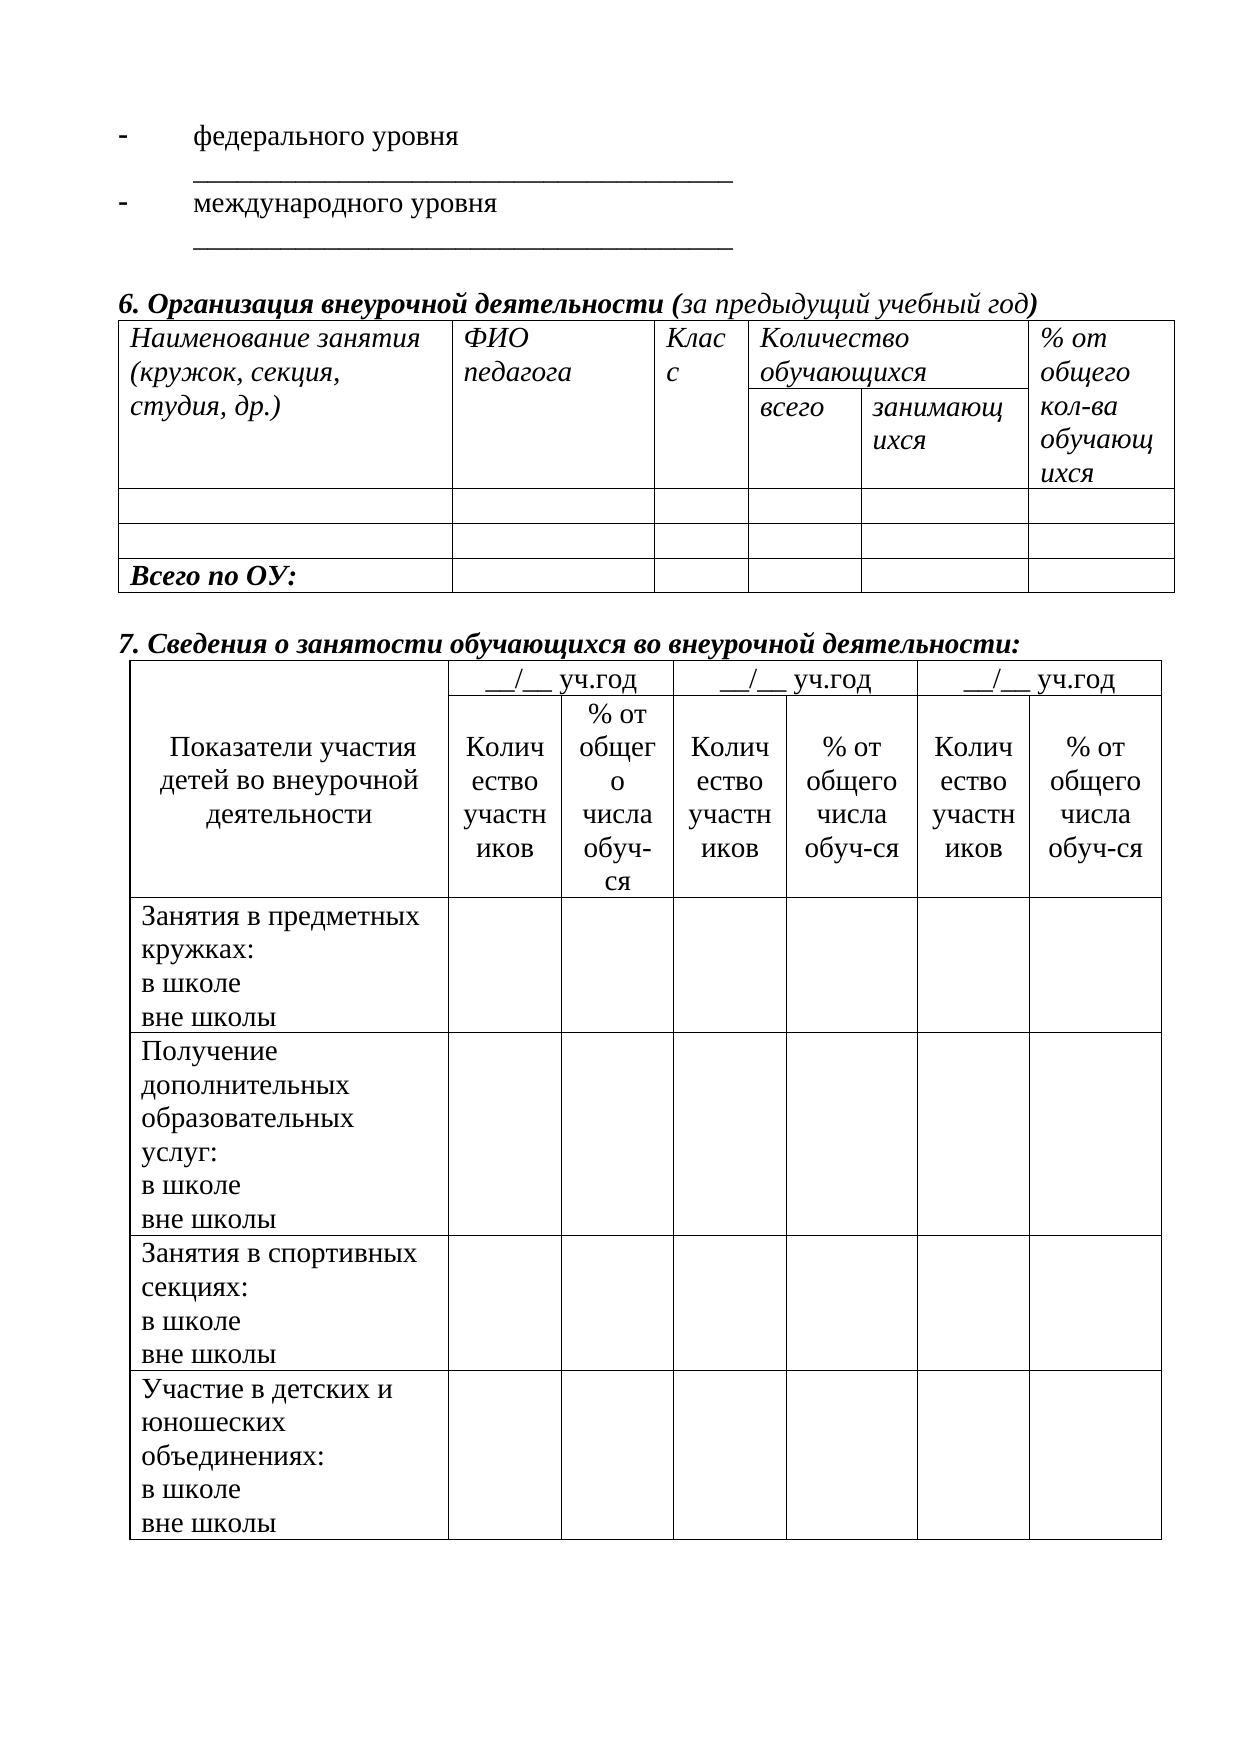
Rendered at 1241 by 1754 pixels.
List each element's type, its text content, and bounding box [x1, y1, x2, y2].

table_cell [1030, 1033, 1161, 1234]
table_cell [749, 559, 861, 592]
table_cell [787, 1371, 917, 1538]
table_header Класс [655, 321, 748, 488]
table_cell [562, 1033, 673, 1234]
table_cell [918, 1033, 1029, 1234]
table_cell [562, 1236, 673, 1370]
table_cell [674, 1033, 786, 1234]
table_cell [449, 1371, 561, 1538]
table_cell [918, 1371, 1029, 1538]
table_header ФИО педагога [453, 321, 654, 488]
table_header % от общего кол-ва обучающихся [1029, 321, 1174, 488]
table_cell [655, 489, 748, 523]
table_cell Количество участников [918, 696, 1029, 897]
table_header Количество обучающихся [749, 321, 1028, 388]
table_cell [453, 559, 654, 592]
table_cell [655, 524, 748, 557]
table_cell занимающихся [862, 389, 1028, 488]
table_cell [1030, 898, 1161, 1032]
table_cell [1030, 1236, 1161, 1370]
table_cell [1029, 524, 1174, 557]
table_cell [119, 524, 452, 557]
table_cell [862, 524, 1028, 557]
table_cell [453, 524, 654, 557]
table_cell Количество участников [674, 696, 786, 897]
table_cell [119, 489, 452, 523]
table_cell [918, 1236, 1029, 1370]
table_cell [787, 1033, 917, 1234]
table_cell [449, 898, 561, 1032]
table_header __/__ уч.год [449, 661, 673, 695]
table_cell [749, 489, 861, 523]
table_cell Занятия в спортивных секциях: в школе вне школы [131, 1236, 448, 1370]
table_cell [674, 1371, 786, 1538]
table_cell [749, 524, 861, 557]
subtitle 6. Организация внеурочной деятельности (за предыдущий учебный год) [118, 286, 1181, 319]
table_cell [862, 489, 1028, 523]
table_cell [1029, 489, 1174, 523]
table_cell Получение дополнительных образовательных услуг: в школе вне школы [131, 1033, 448, 1234]
table_cell [449, 1033, 561, 1234]
table_cell Всего по ОУ: [119, 559, 452, 592]
table_cell % от общего числа обуч-ся [562, 696, 673, 897]
table_cell Участие в детских и юношеских объединениях: в школе вне школы [131, 1371, 448, 1538]
table_header __/__ уч.год [674, 661, 917, 695]
table_cell [449, 1236, 561, 1370]
table_cell % от общего числа обуч-ся [1030, 696, 1161, 897]
table_cell Количество участников [449, 696, 561, 897]
table_cell [1029, 559, 1174, 592]
table_cell Занятия в предметных кружках: в школе вне школы [131, 898, 448, 1032]
table_cell % от общего числа обуч-ся [787, 696, 917, 897]
table_cell [674, 898, 786, 1032]
table_cell [674, 1236, 786, 1370]
table_cell [453, 489, 654, 523]
table_cell [862, 559, 1028, 592]
table_cell [787, 1236, 917, 1370]
table_cell [787, 898, 917, 1032]
table_cell [562, 1371, 673, 1538]
table_cell [655, 559, 748, 592]
table_header __/__ уч.год [918, 661, 1161, 695]
table_header Наименование занятия (кружок, секция, студия, др.) [119, 321, 452, 488]
table_cell [1030, 1371, 1161, 1538]
table_header Показатели участия детей во внеурочной деятельности [131, 661, 448, 897]
subtitle 7. Сведения о занятости обучающихся во внеурочной деятельности: [118, 627, 1181, 660]
table_cell [562, 898, 673, 1032]
table_cell всего [749, 389, 861, 488]
list федерального уровня _____________________________________ [118, 118, 1181, 185]
list международного уровня _____________________________________ [118, 185, 1181, 252]
table_cell [918, 898, 1029, 1032]
